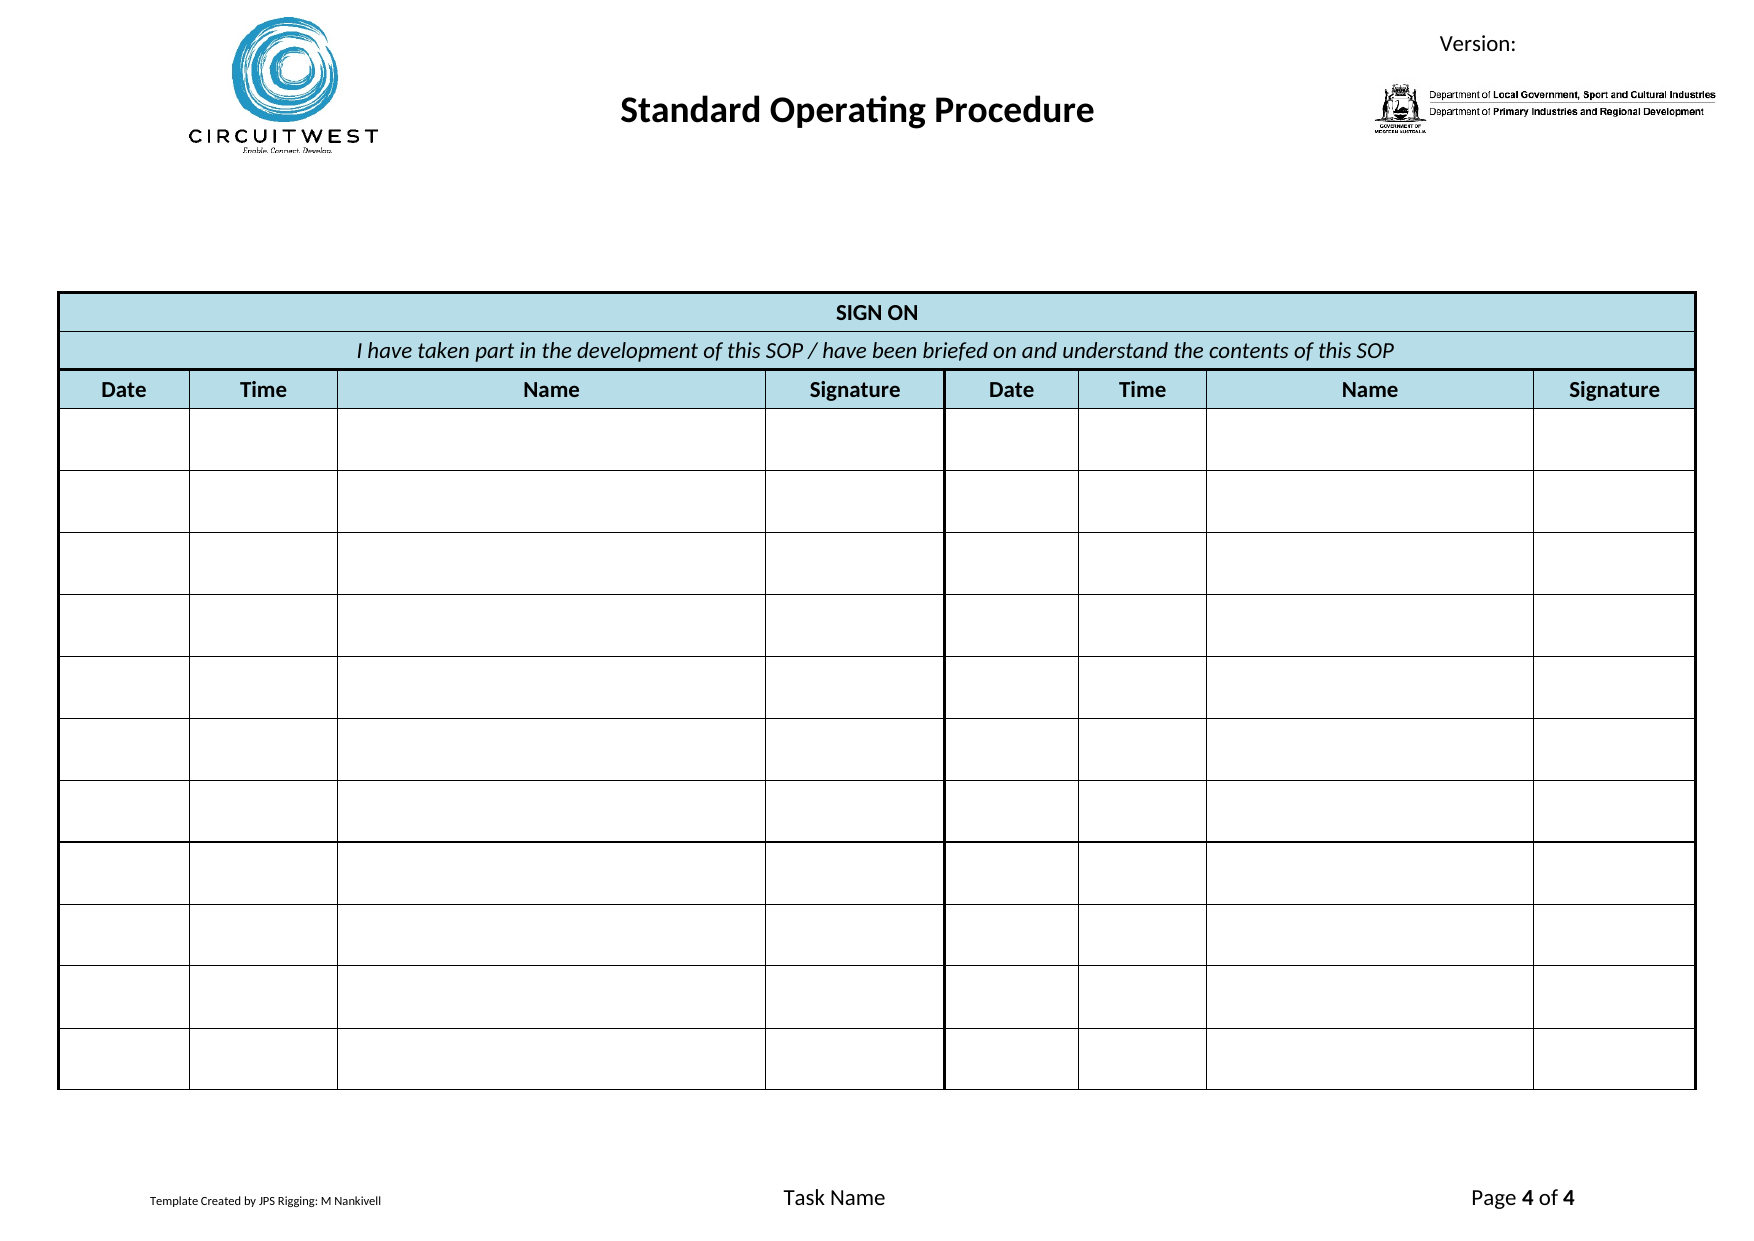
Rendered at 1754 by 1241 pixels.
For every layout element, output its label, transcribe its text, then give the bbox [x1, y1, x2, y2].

table_cell [1207, 905, 1533, 965]
table_cell [1207, 781, 1533, 841]
table_cell [1534, 533, 1694, 593]
table_cell Signature [766, 371, 943, 408]
table_cell [766, 905, 943, 965]
table_cell [1079, 719, 1206, 779]
table_cell [190, 781, 337, 841]
table_cell [190, 409, 337, 469]
table_cell [338, 905, 765, 965]
table_cell [766, 471, 943, 532]
table_cell [1534, 595, 1694, 656]
table_cell [338, 719, 765, 779]
table_cell [1207, 657, 1533, 717]
table_cell [766, 781, 943, 841]
table_cell [338, 595, 765, 656]
table_cell [766, 595, 943, 656]
table_cell [60, 471, 189, 532]
table_cell [1207, 719, 1533, 779]
table_cell [1079, 595, 1206, 656]
table_cell [60, 719, 189, 779]
table_cell [60, 657, 189, 717]
table_cell [338, 843, 765, 903]
table_cell [338, 1029, 765, 1089]
table_cell [60, 843, 189, 903]
table_cell [1079, 781, 1206, 841]
table_cell [766, 409, 943, 469]
table_cell [190, 719, 337, 779]
table_cell [1534, 409, 1694, 469]
table_cell [946, 409, 1078, 469]
table_cell [1534, 843, 1694, 903]
table_cell [1534, 719, 1694, 779]
table_cell [1534, 471, 1694, 532]
table_cell [1207, 843, 1533, 903]
table_cell [338, 781, 765, 841]
table_cell [946, 471, 1078, 532]
table_cell [766, 1029, 943, 1089]
table_cell Time [1079, 371, 1206, 408]
table_cell [946, 1029, 1078, 1089]
table_cell [946, 595, 1078, 656]
table_cell [60, 409, 189, 469]
table_cell [1534, 657, 1694, 717]
table_cell [946, 719, 1078, 779]
table_cell [766, 533, 943, 593]
table_cell Date [60, 371, 189, 408]
table_cell Date [946, 371, 1078, 408]
table_cell [338, 657, 765, 717]
table_cell Signature [1534, 371, 1694, 408]
table_cell [190, 1029, 337, 1089]
table_cell [190, 843, 337, 903]
table_cell [1079, 905, 1206, 965]
table_cell [946, 966, 1078, 1027]
table_cell [190, 533, 337, 593]
table_cell [60, 966, 189, 1027]
table_cell [60, 905, 189, 965]
table_cell [1079, 533, 1206, 593]
table_cell [338, 533, 765, 593]
table_cell [1534, 966, 1694, 1027]
table_cell [60, 1029, 189, 1089]
table_cell [60, 781, 189, 841]
table_cell [1079, 409, 1206, 469]
table_cell [766, 657, 943, 717]
table_cell [1079, 471, 1206, 532]
table_cell [60, 533, 189, 593]
table_cell [338, 471, 765, 532]
picture [184, 17, 378, 152]
table_cell [946, 657, 1078, 717]
table_cell [1079, 657, 1206, 717]
table_header SIGN ON [60, 294, 1694, 331]
table_cell [1534, 905, 1694, 965]
table_cell [190, 657, 337, 717]
table_cell [190, 595, 337, 656]
table_cell [1207, 409, 1533, 469]
table_cell [766, 966, 943, 1027]
table_cell [1534, 781, 1694, 841]
table_cell [946, 533, 1078, 593]
table_cell [338, 409, 765, 469]
table_cell [946, 781, 1078, 841]
table_cell [1207, 966, 1533, 1027]
table_cell [1079, 966, 1206, 1027]
picture [1365, 77, 1754, 140]
table_cell [60, 595, 189, 656]
table_cell [1079, 1029, 1206, 1089]
table_cell Name [1207, 371, 1533, 408]
table_cell [190, 471, 337, 532]
table_cell [338, 966, 765, 1027]
table_cell I have taken part in the development of this SOP / have been briefed on and understand the contents of this SOP [60, 332, 1694, 368]
table_cell [1207, 471, 1533, 532]
table_cell [766, 719, 943, 779]
table_cell [190, 905, 337, 965]
table_cell [190, 966, 337, 1027]
table_cell [1079, 843, 1206, 903]
table_cell [1534, 1029, 1694, 1089]
table_cell Name [338, 371, 765, 408]
table_cell [946, 905, 1078, 965]
table_cell [946, 843, 1078, 903]
table_cell Time [190, 371, 337, 408]
table_cell [766, 843, 943, 903]
table_cell [1207, 533, 1533, 593]
table_cell [1207, 1029, 1533, 1089]
table_cell [1207, 595, 1533, 656]
